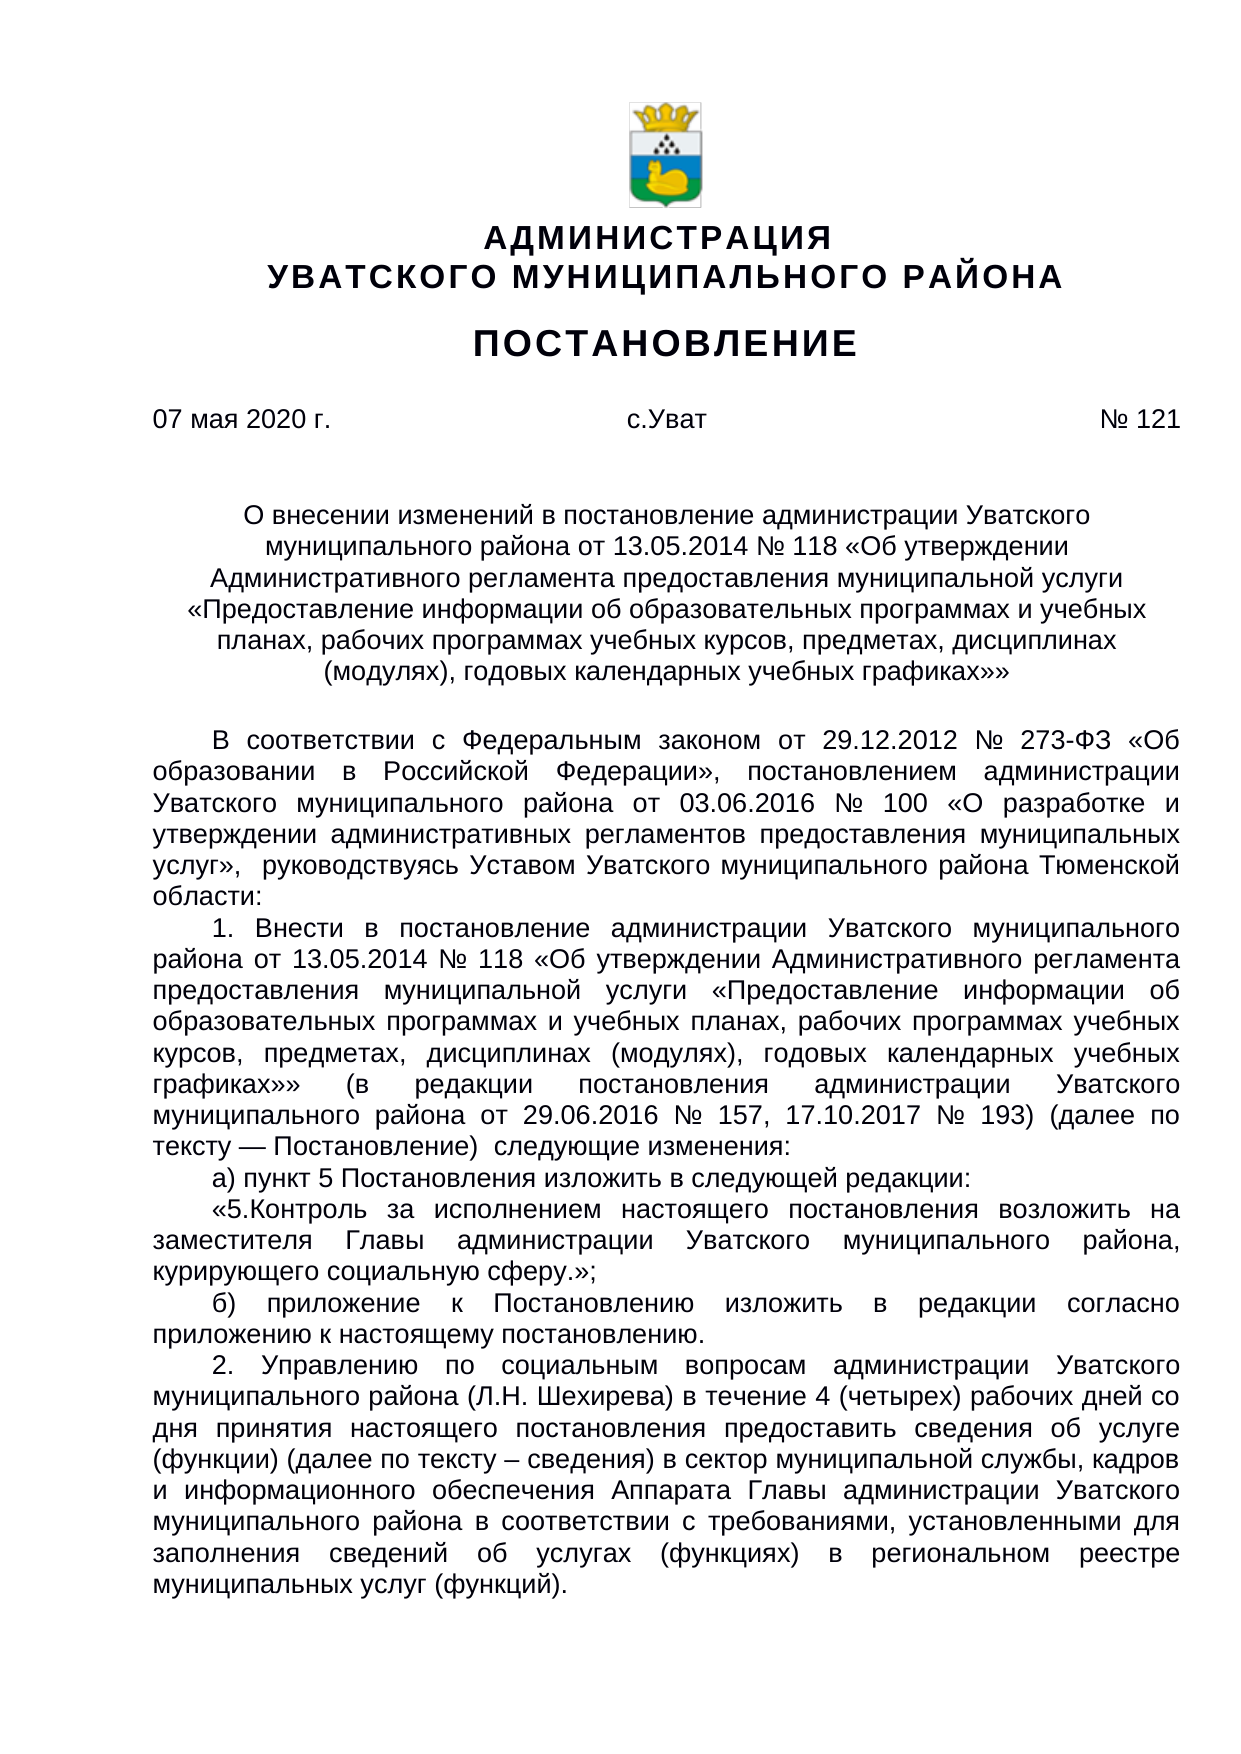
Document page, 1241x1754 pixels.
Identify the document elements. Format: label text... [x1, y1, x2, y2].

table_header с.Уват [495, 403, 838, 461]
text б) приложение к Постановлению изложить в редакции согласно приложению к настоящему постановлению. [152, 1287, 1181, 1349]
text «5.Контроль за исполнением настоящего постановления возложить на заместителя Главы администрации Уватского муниципального района, курирующего социальную сферу.»; [152, 1193, 1181, 1287]
text Постановление [152, 322, 1177, 365]
text а) пункт 5 Постановления изложить в следующей редакции: [152, 1162, 1181, 1193]
text 2. Управлению по социальным вопросам администрации Уватского муниципального района (Л.Н. Шехирева) в течение 4 (четырех) рабочих дней со дня принятия настоящего постановления предоставить сведения об услуге (функции) (далее по тексту – сведения) в сектор муниципальной службы, кадров и информационного обеспечения Аппарата Главы администрации Уватского муниципального района в соответствии с требованиями, установленными для заполнения сведений об услугах (функциях) в региональном реестре муниципальных услуг (функций). [152, 1349, 1181, 1599]
picture [628, 101, 705, 219]
text Администрация Уватского муниципального района [152, 218, 1177, 295]
table_header № 121 [838, 403, 1181, 461]
text 1. Внести в постановление администрации Уватского муниципального района от 13.05.2014 № 118 «Об утверждении Административного регламента предоставления муниципальной услуги «Предоставление информации об образовательных программах и учебных планах, рабочих программах учебных курсов, предметах, дисциплинах (модулях), годовых календарных учебных графиках»» (в редакции постановления администрации Уватского муниципального района от 29.06.2016 № 157, 17.10.2017 № 193) (далее по тексту — Постановление) следующие изменения: [152, 912, 1181, 1162]
title О внесении изменений в постановление администрации Уватского муниципального района от 13.05.2014 № 118 «Об утверждении Административного регламента предоставления муниципальной услуги «Предоставление информации об образовательных программах и учебных планах, рабочих программах учебных курсов, предметах, дисциплинах (модулях), годовых календарных учебных графиках»» [152, 499, 1181, 687]
text В соответствии с Федеральным законом от 29.12.2012 № 273-ФЗ «Об образовании в Российской Федерации», постановлением администрации Уватского муниципального района от 03.06.2016 № 100 «О разработке и утверждении административных регламентов предоставления муниципальных услуг», руководствуясь Уставом Уватского муниципального района Тюменской области: [152, 724, 1181, 912]
table_header 07 мая 2020 г. [153, 403, 495, 461]
